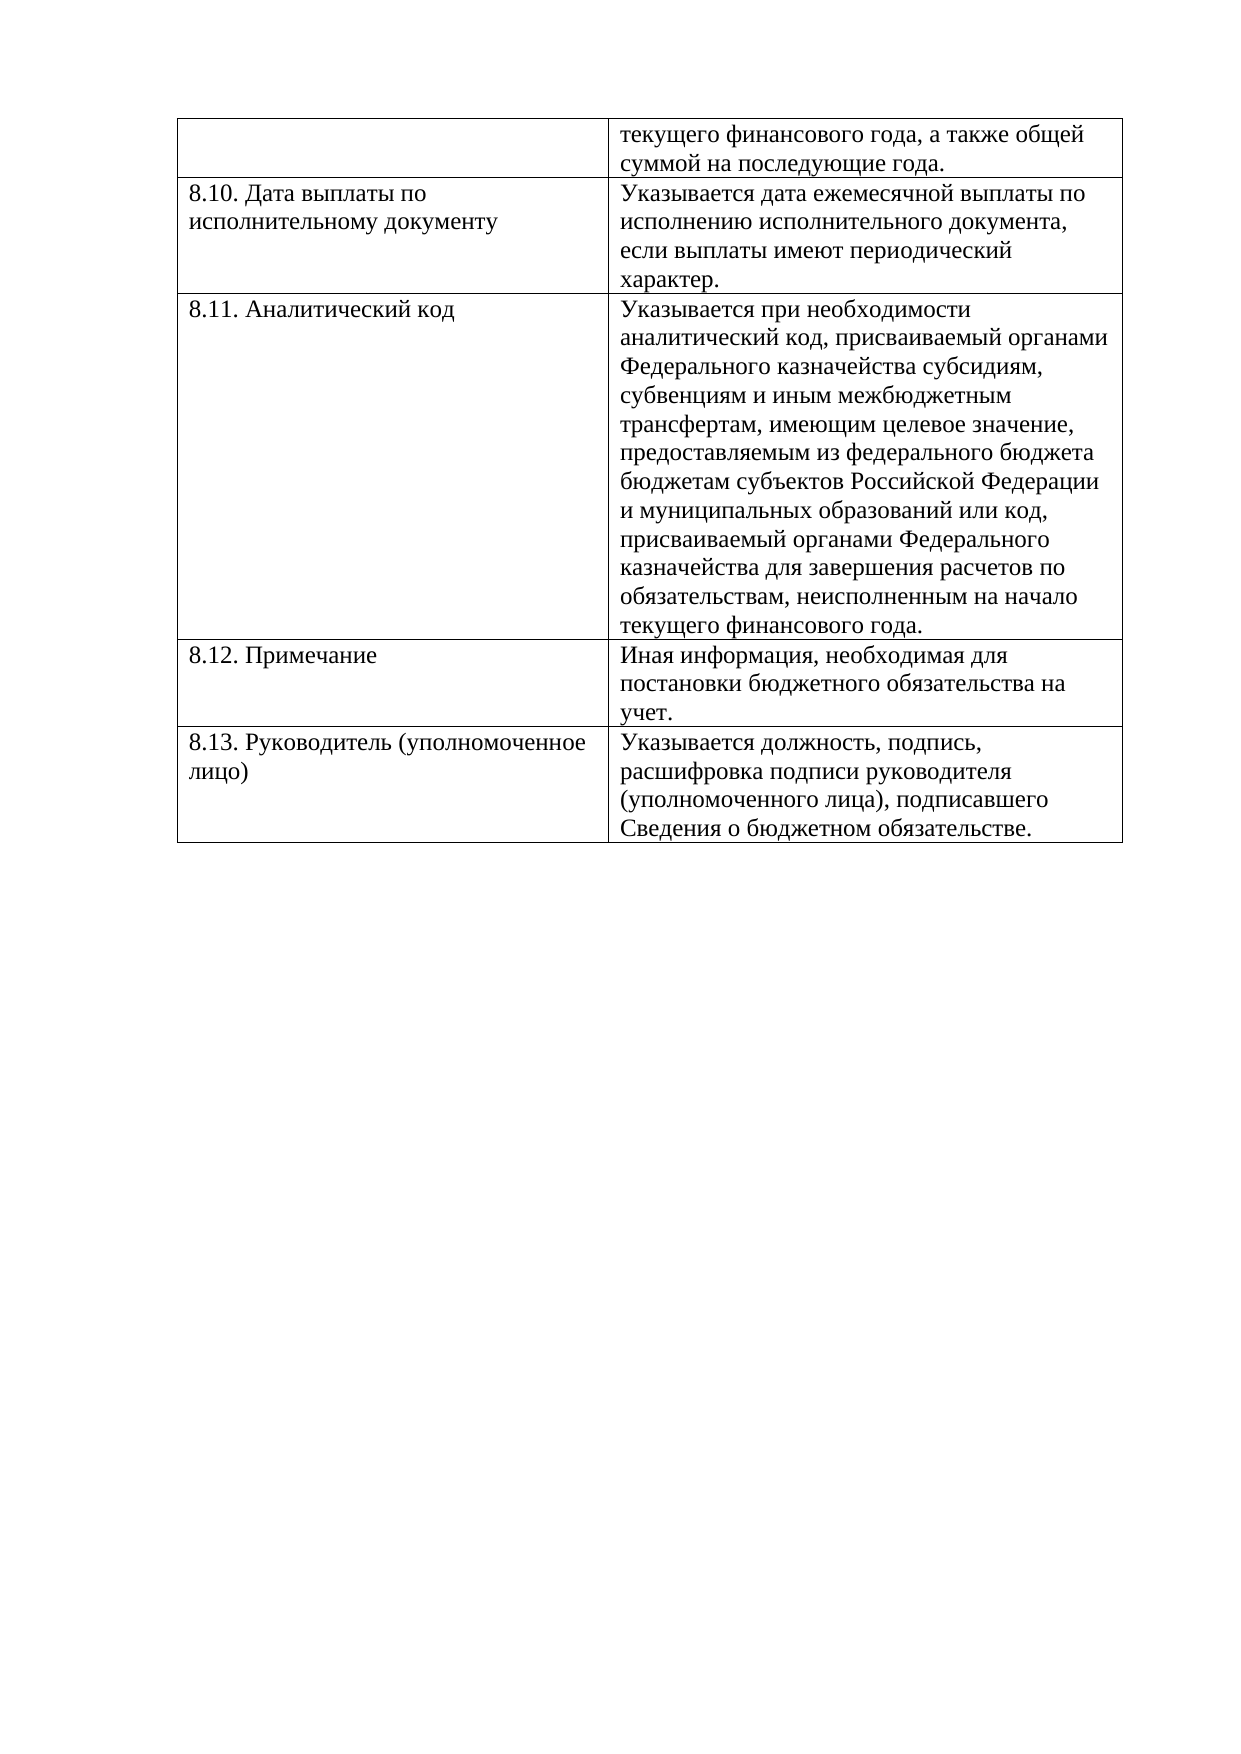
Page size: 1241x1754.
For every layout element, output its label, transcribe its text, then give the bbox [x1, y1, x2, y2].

table_cell Указывается при необходимости аналитический код, присваиваемый органами Федерального казначейства субсидиям, субвенциям и иным межбюджетным трансфертам, имеющим целевое значение, предоставляемым из федерального бюджета бюджетам субъектов Российской Федерации и муниципальных образований или код, присваиваемый органами Федерального казначейства для завершения расчетов по обязательствам, неисполненным на начало текущего финансового года. [609, 294, 1122, 639]
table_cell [609, 119, 1122, 177]
table_cell 8.12. Примечание [178, 640, 608, 726]
table_cell 8.11. Аналитический код [178, 294, 608, 639]
table_cell Указывается должность, подпись, расшифровка подписи руководителя (уполномоченного лица), подписавшего Сведения о бюджетном обязательстве. [609, 727, 1122, 842]
table_cell Иная информация, необходимая для постановки бюджетного обязательства на учет. [609, 640, 1122, 726]
table_cell Указывается дата ежемесячной выплаты по исполнению исполнительного документа, если выплаты имеют периодический характер. [609, 178, 1122, 293]
table_cell 8.10. Дата выплаты по исполнительному документу [178, 178, 608, 293]
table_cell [178, 119, 608, 177]
table_cell 8.13. Руководитель (уполномоченное лицо) [178, 727, 608, 842]
